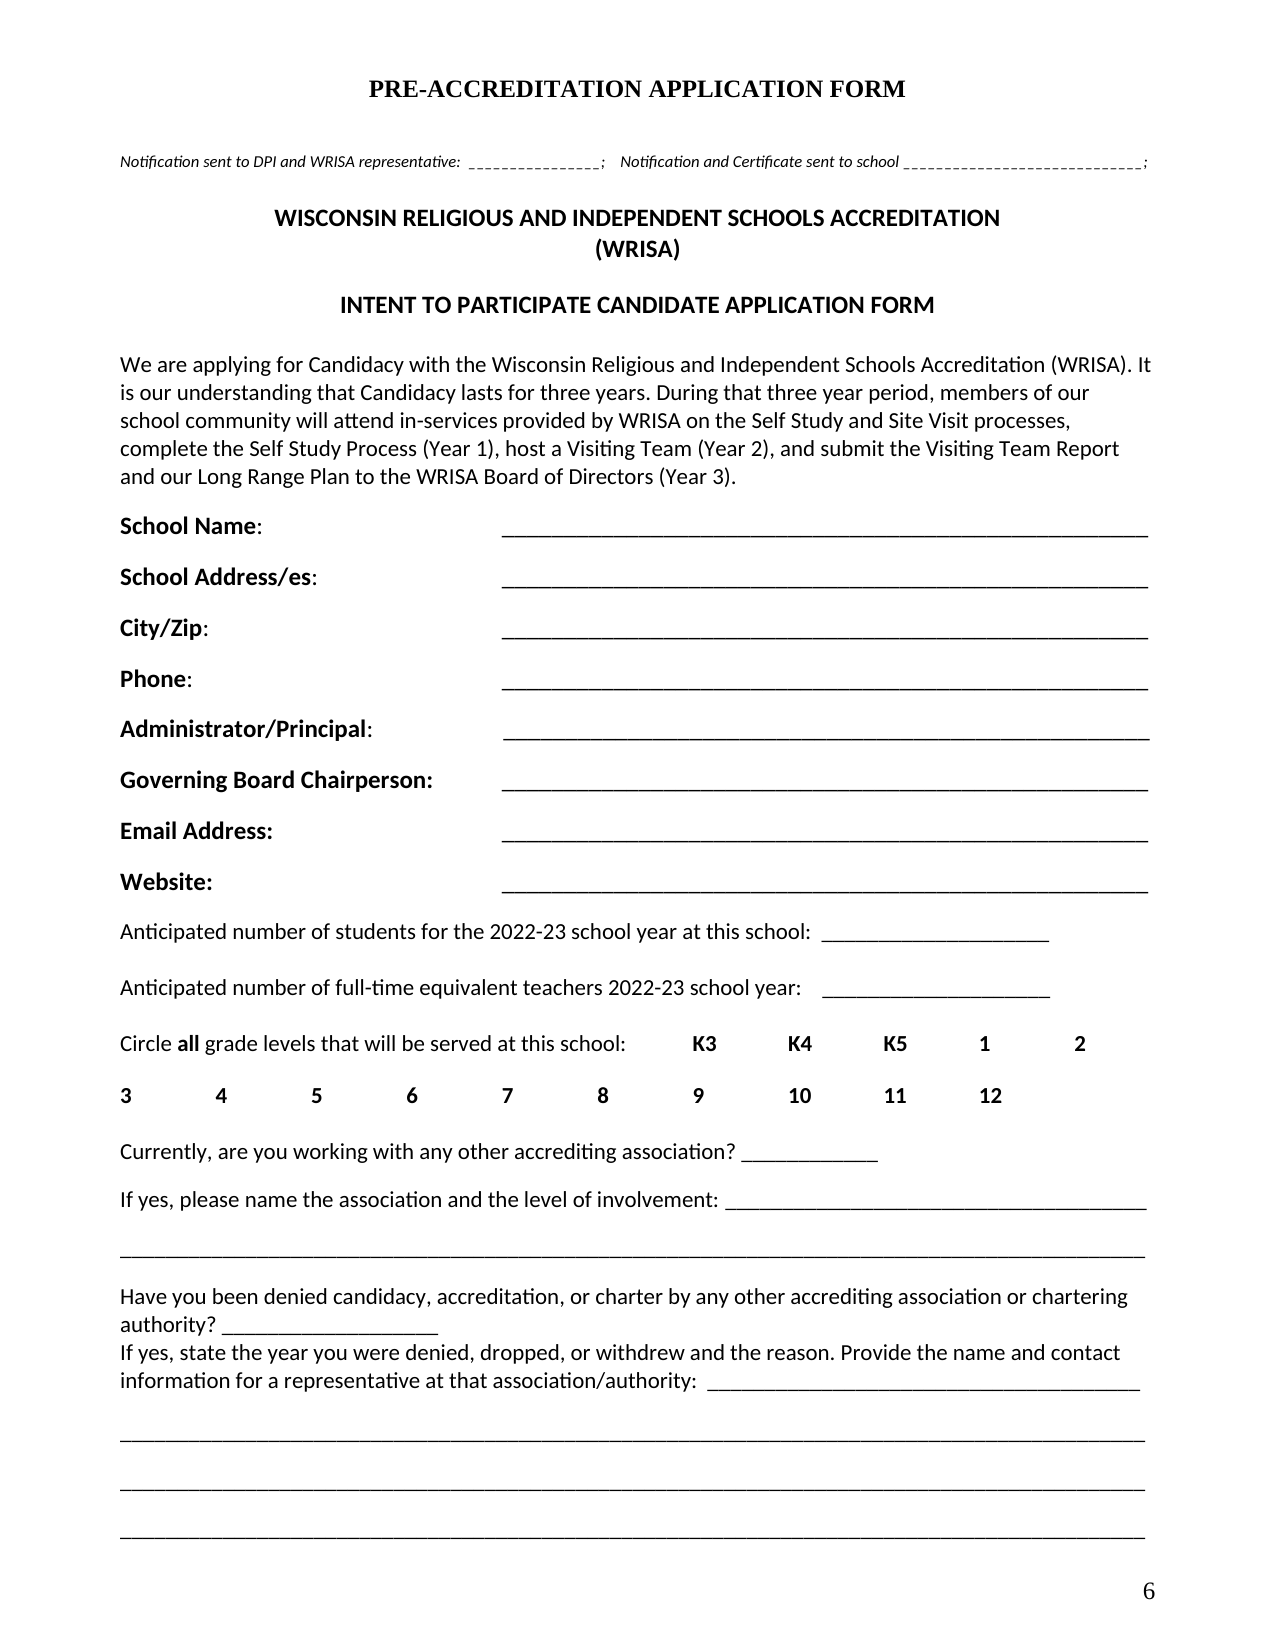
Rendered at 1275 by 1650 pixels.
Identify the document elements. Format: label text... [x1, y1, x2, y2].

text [120, 1466, 1155, 1494]
text Currently, are you working with any other accrediting association? ____________ [120, 1137, 1155, 1165]
text If yes, state the year you were denied, dropped, or withdrew and the reason. Provide the name and contact information for a representative at that association/authority: ______________________________________ [120, 1338, 1155, 1417]
text __________________________________________________________________________________________ [120, 1417, 1155, 1446]
text School Name: ____________________________________________________ [120, 510, 1155, 561]
text Website: ____________________________________________________ [120, 866, 1155, 897]
text We are applying for Candidacy with the Wisconsin Religious and Independent Schools Accreditation (WRISA). It is our understanding that Candidacy lasts for three years. During that three year period, members of our school community will attend in-services provided by WRISA on the Self Study and Site Visit processes, complete the Self Study Process (Year 1), host a Visiting Team (Year 2), and submit the Visiting Team Report and our Long Range Plan to the WRISA Board of Directors (Year 3). [120, 350, 1155, 490]
text Notification sent to DPI and WRISA representative: ________________; Notification and Certificate sent to school _____________________________; [120, 152, 1155, 172]
text Governing Board Chairperson: ____________________________________________________ [120, 764, 1155, 795]
text Administrator/Principal: ____________________________________________________ [120, 714, 1155, 744]
text Have you been denied candidacy, accreditation, or charter by any other accrediting association or chartering authority? ___________________ [120, 1282, 1155, 1338]
text If yes, please name the association and the level of involvement: _____________________________________ [120, 1185, 1155, 1213]
text Anticipated number of students for the 2022-23 school year at this school: ____________________ [120, 917, 1155, 945]
text Email Address: ____________________________________________________ [120, 815, 1155, 846]
text INTENT TO PARTICIPATE CANDIDATE APPLICATION FORM [120, 289, 1155, 319]
text Phone: ____________________________________________________ [120, 663, 1155, 693]
text School Address/es: ____________________________________________________ [120, 561, 1155, 592]
text Anticipated number of full-time equivalent teachers 2022-23 school year: ____________________ [120, 973, 1155, 1001]
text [120, 1514, 1155, 1542]
text (WRISA) [120, 233, 1155, 263]
text WISCONSIN RELIGIOUS AND INDEPENDENT SCHOOLS ACCREDITATION [120, 202, 1155, 233]
text __________________________________________________________________________________________ [120, 1233, 1155, 1261]
text Circle all grade levels that will be served at this school: K3 K4 K5 1 2 [120, 1029, 1155, 1057]
text 3 4 5 6 7 8 9 10 11 12 [120, 1081, 1155, 1109]
text City/Zip: ____________________________________________________ [120, 612, 1155, 663]
